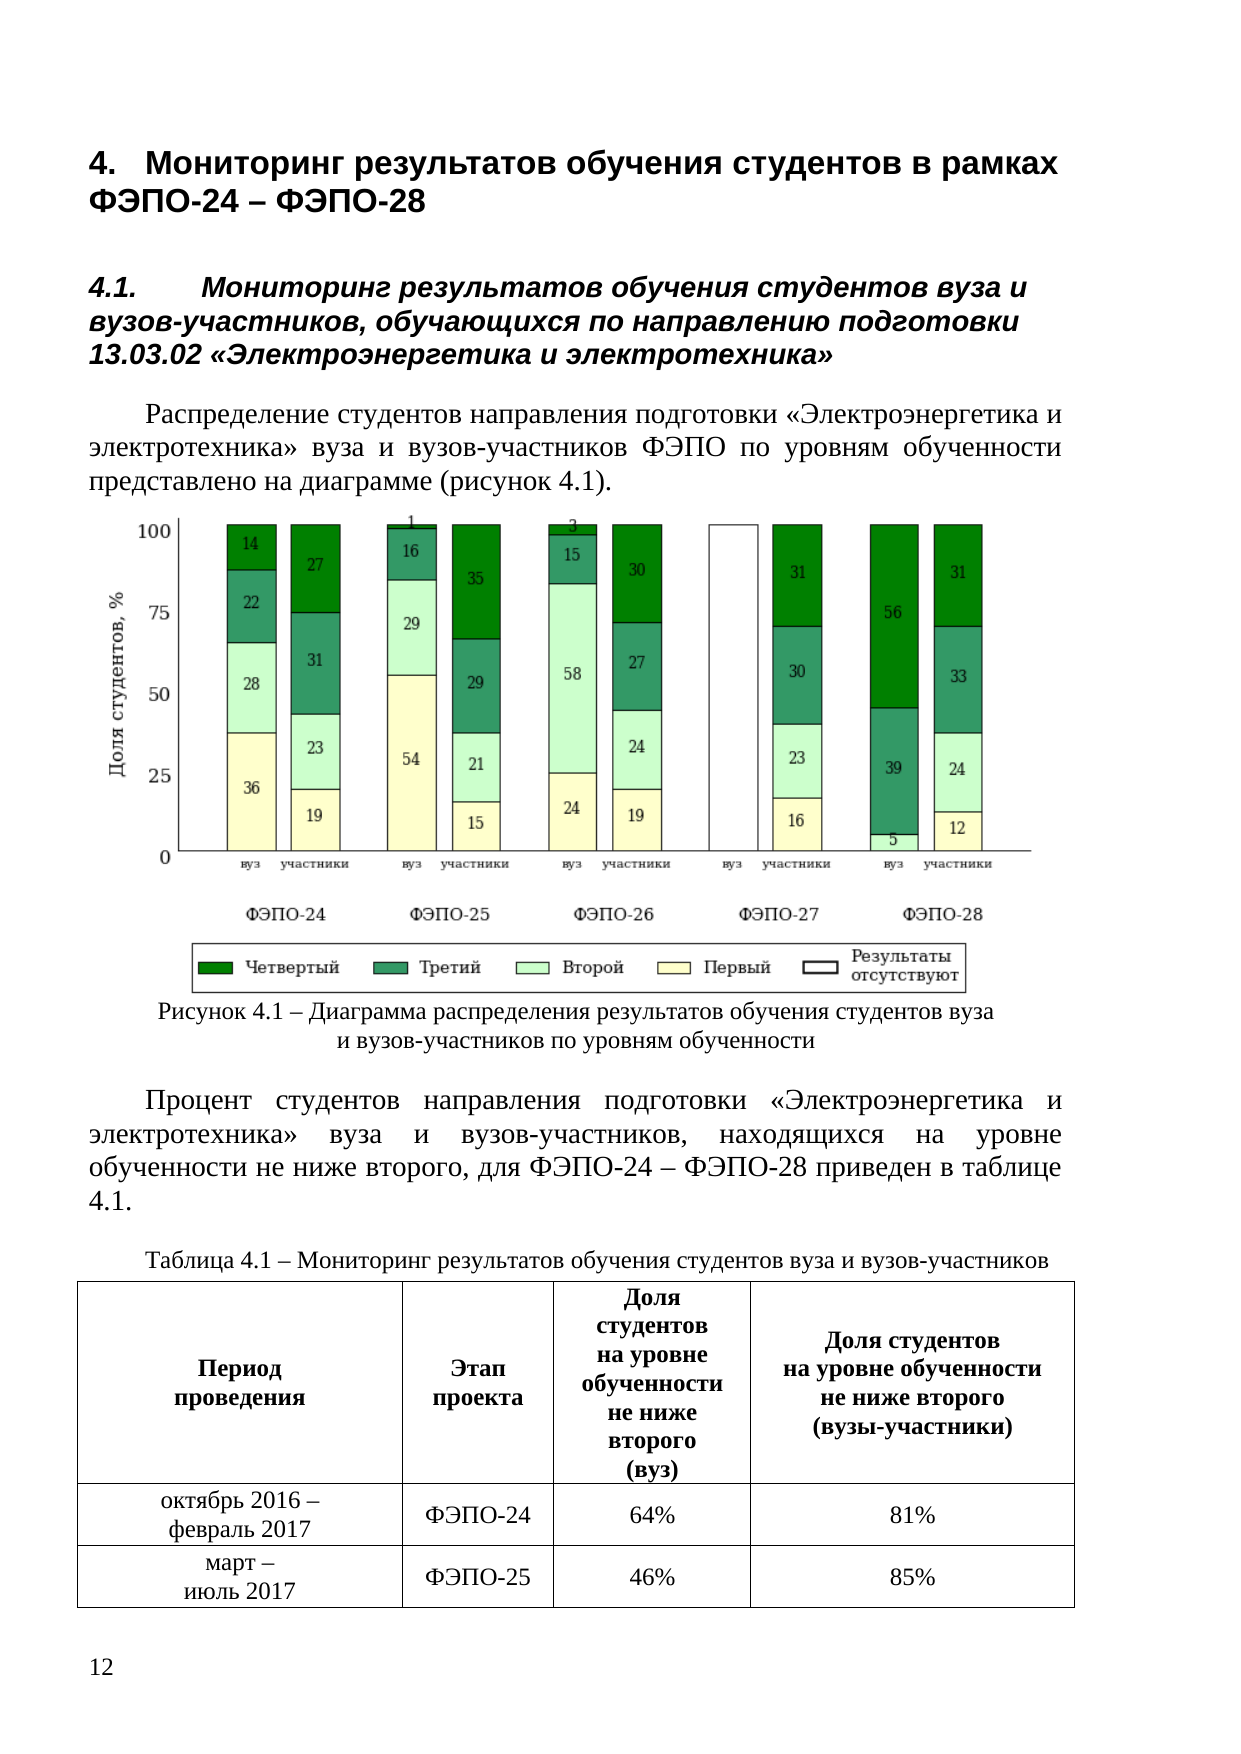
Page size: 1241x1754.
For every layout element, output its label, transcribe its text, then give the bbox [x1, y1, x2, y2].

subtitle Мониторинг результатов обучения студентов в рамках ФЭПО-24 – ФЭПО-28 [88, 143, 1063, 220]
text Распределение студентов направления подготовки «Электроэнергетика и электротехника» вуза и вузов-участников ФЭПО по уровням обученности представлено на диаграмме (рисунок 4.1). [88, 396, 1063, 497]
subtitle Мониторинг результатов обучения студентов вуза и вузов-участников, обучающихся по направлению подготовки 13.03.02 «Электроэнергетика и электротехника» [88, 270, 1063, 371]
text Процент студентов направления подготовки «Электроэнергетика и электротехника» вуза и вузов-участников, находящихся на уровне обученности не ниже второго, для ФЭПО-24 – ФЭПО-28 приведен в таблице 4.1. [88, 1082, 1063, 1217]
table_cell 85% [751, 1546, 1074, 1607]
table_cell март – июль 2017 [78, 1546, 402, 1607]
table_cell 64% [554, 1484, 750, 1545]
table_cell октябрь 2016 – февраль 2017 [78, 1484, 402, 1545]
table_cell 81% [751, 1484, 1074, 1545]
table_cell 46% [554, 1546, 750, 1607]
text Таблица 4.1 – Мониторинг результатов обучения студентов вуза и вузов-участников [88, 1246, 1063, 1274]
table_header Этап проекта [403, 1282, 553, 1483]
picture [103, 508, 1049, 997]
table_header Доля студентов на уровне обученности не ниже второго (вуз) [554, 1282, 750, 1483]
table_cell ФЭПО-24 [403, 1484, 553, 1545]
table_cell ФЭПО-25 [403, 1546, 553, 1607]
table_header Доля студентов на уровне обученности не ниже второго (вузы-участники) [751, 1282, 1074, 1483]
table_header Период проведения [78, 1282, 402, 1483]
